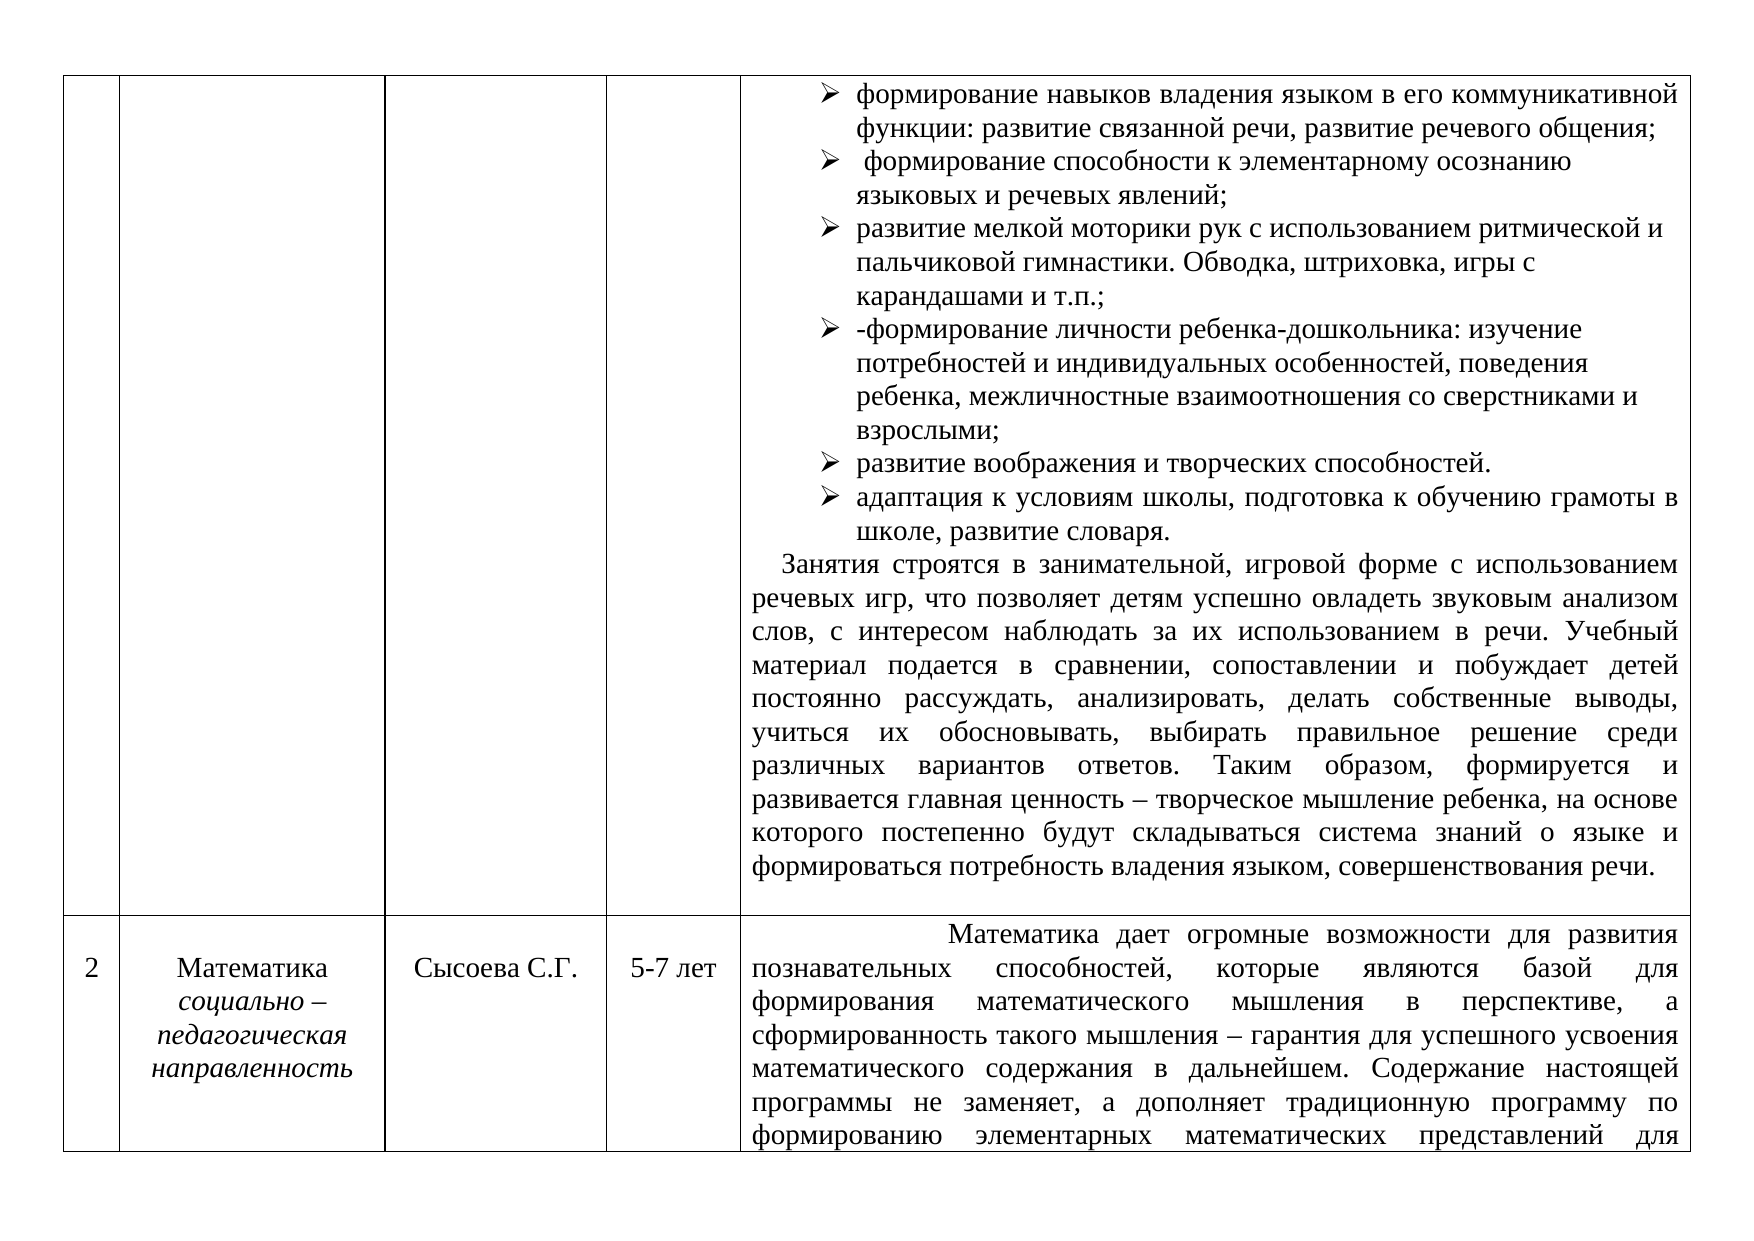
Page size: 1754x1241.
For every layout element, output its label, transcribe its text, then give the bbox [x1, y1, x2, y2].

table_header [120, 76, 384, 915]
table_header [64, 76, 119, 915]
table_header [607, 76, 740, 915]
table_header [386, 76, 606, 915]
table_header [741, 76, 1690, 915]
table_cell 2 [64, 916, 119, 1151]
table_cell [741, 916, 1690, 1151]
table_cell 5-7 лет [607, 916, 740, 1151]
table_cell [120, 916, 384, 1151]
table_cell Сысоева С.Г. [386, 916, 606, 1151]
